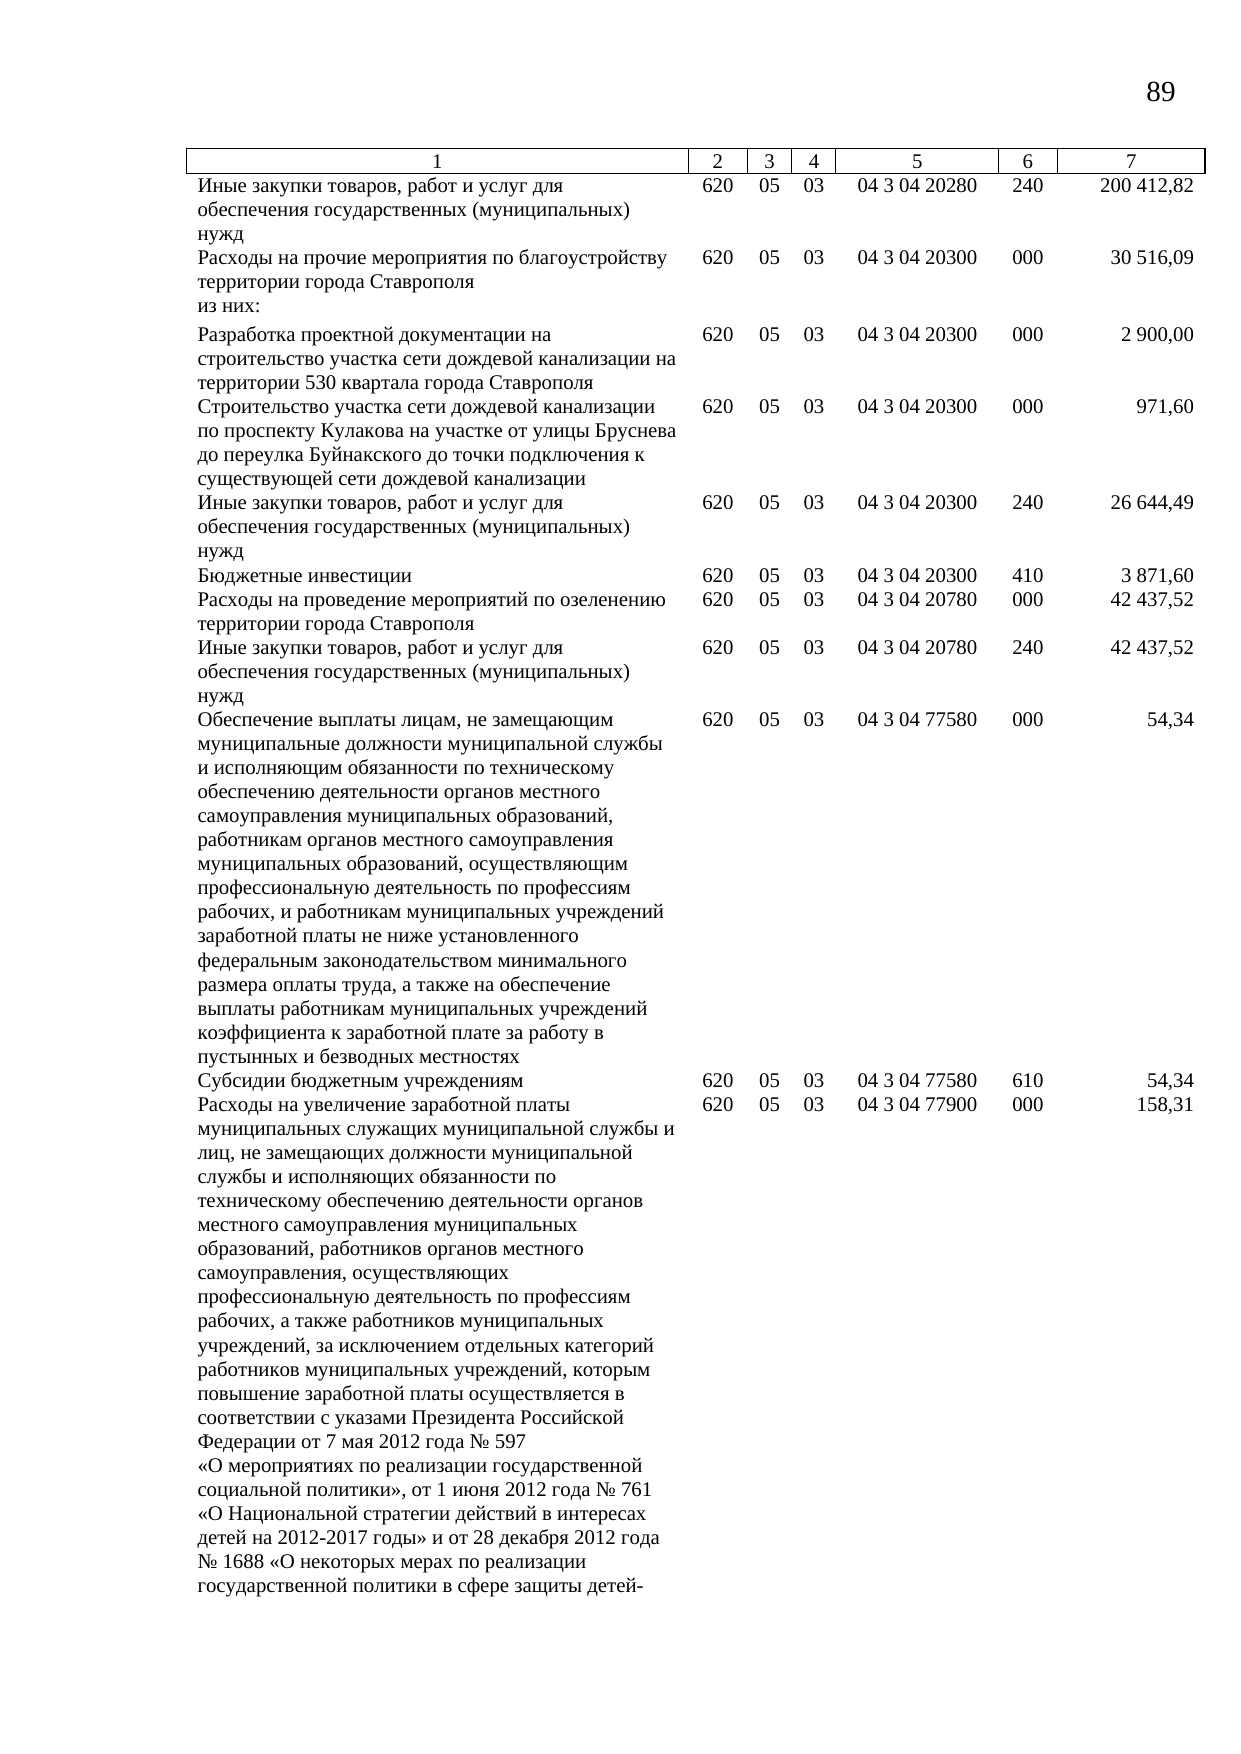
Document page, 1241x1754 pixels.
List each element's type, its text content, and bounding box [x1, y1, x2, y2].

table_header 3 [748, 149, 791, 173]
table_header 7 [1058, 149, 1204, 173]
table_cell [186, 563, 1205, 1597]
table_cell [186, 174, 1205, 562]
table_header 5 [836, 149, 998, 173]
table_header 6 [999, 149, 1057, 173]
table_header 2 [689, 149, 747, 173]
table_header 4 [792, 149, 835, 173]
table_header 1 [187, 149, 688, 173]
